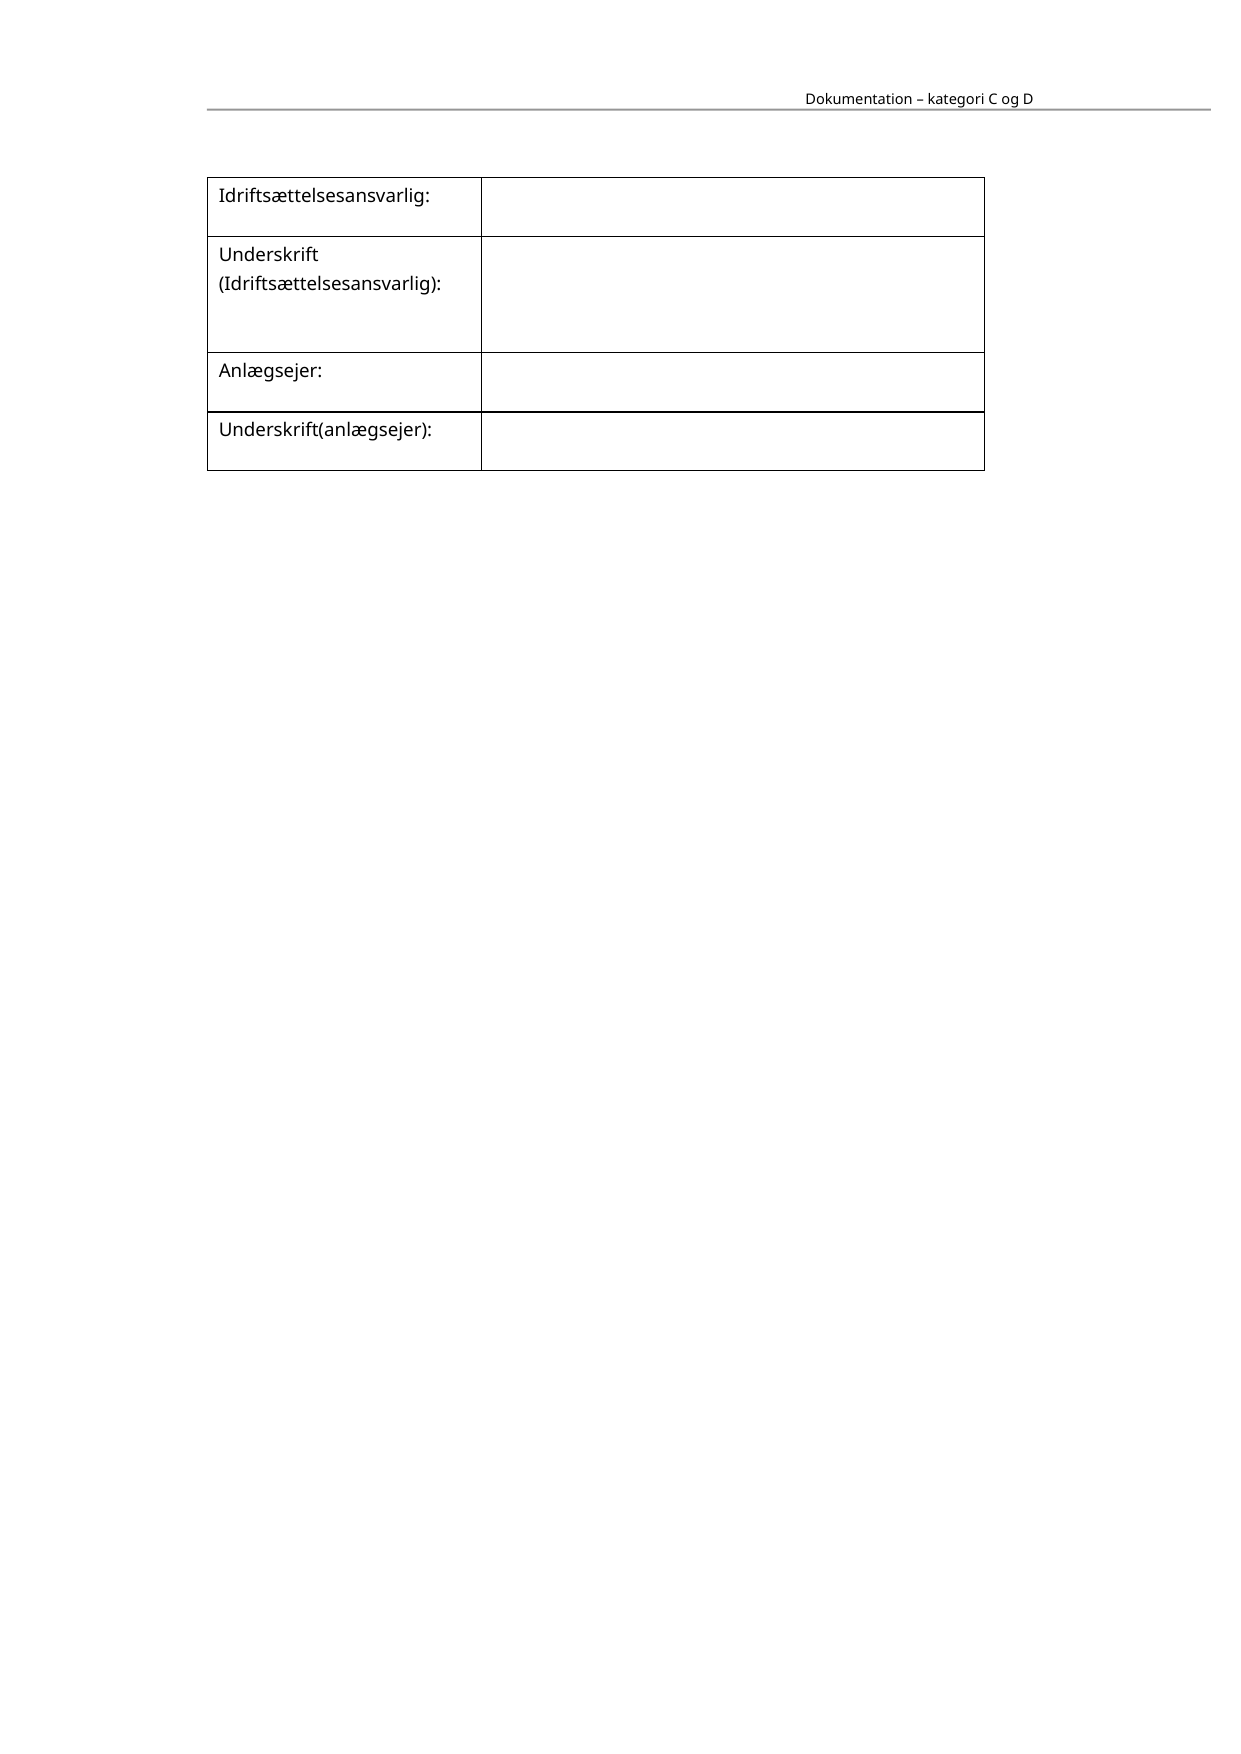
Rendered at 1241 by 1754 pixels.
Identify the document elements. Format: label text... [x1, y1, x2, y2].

table_cell [482, 413, 984, 470]
table_cell Underskrift (Idriftsættelsesansvarlig): [208, 237, 481, 352]
table_cell Idriftsættelsesansvarlig: [208, 178, 481, 236]
table_cell [482, 178, 984, 236]
table_cell [482, 353, 984, 411]
table_cell [482, 237, 984, 352]
table_cell Underskrift(anlægsejer): [208, 413, 481, 470]
table_cell Anlægsejer: [208, 353, 481, 411]
